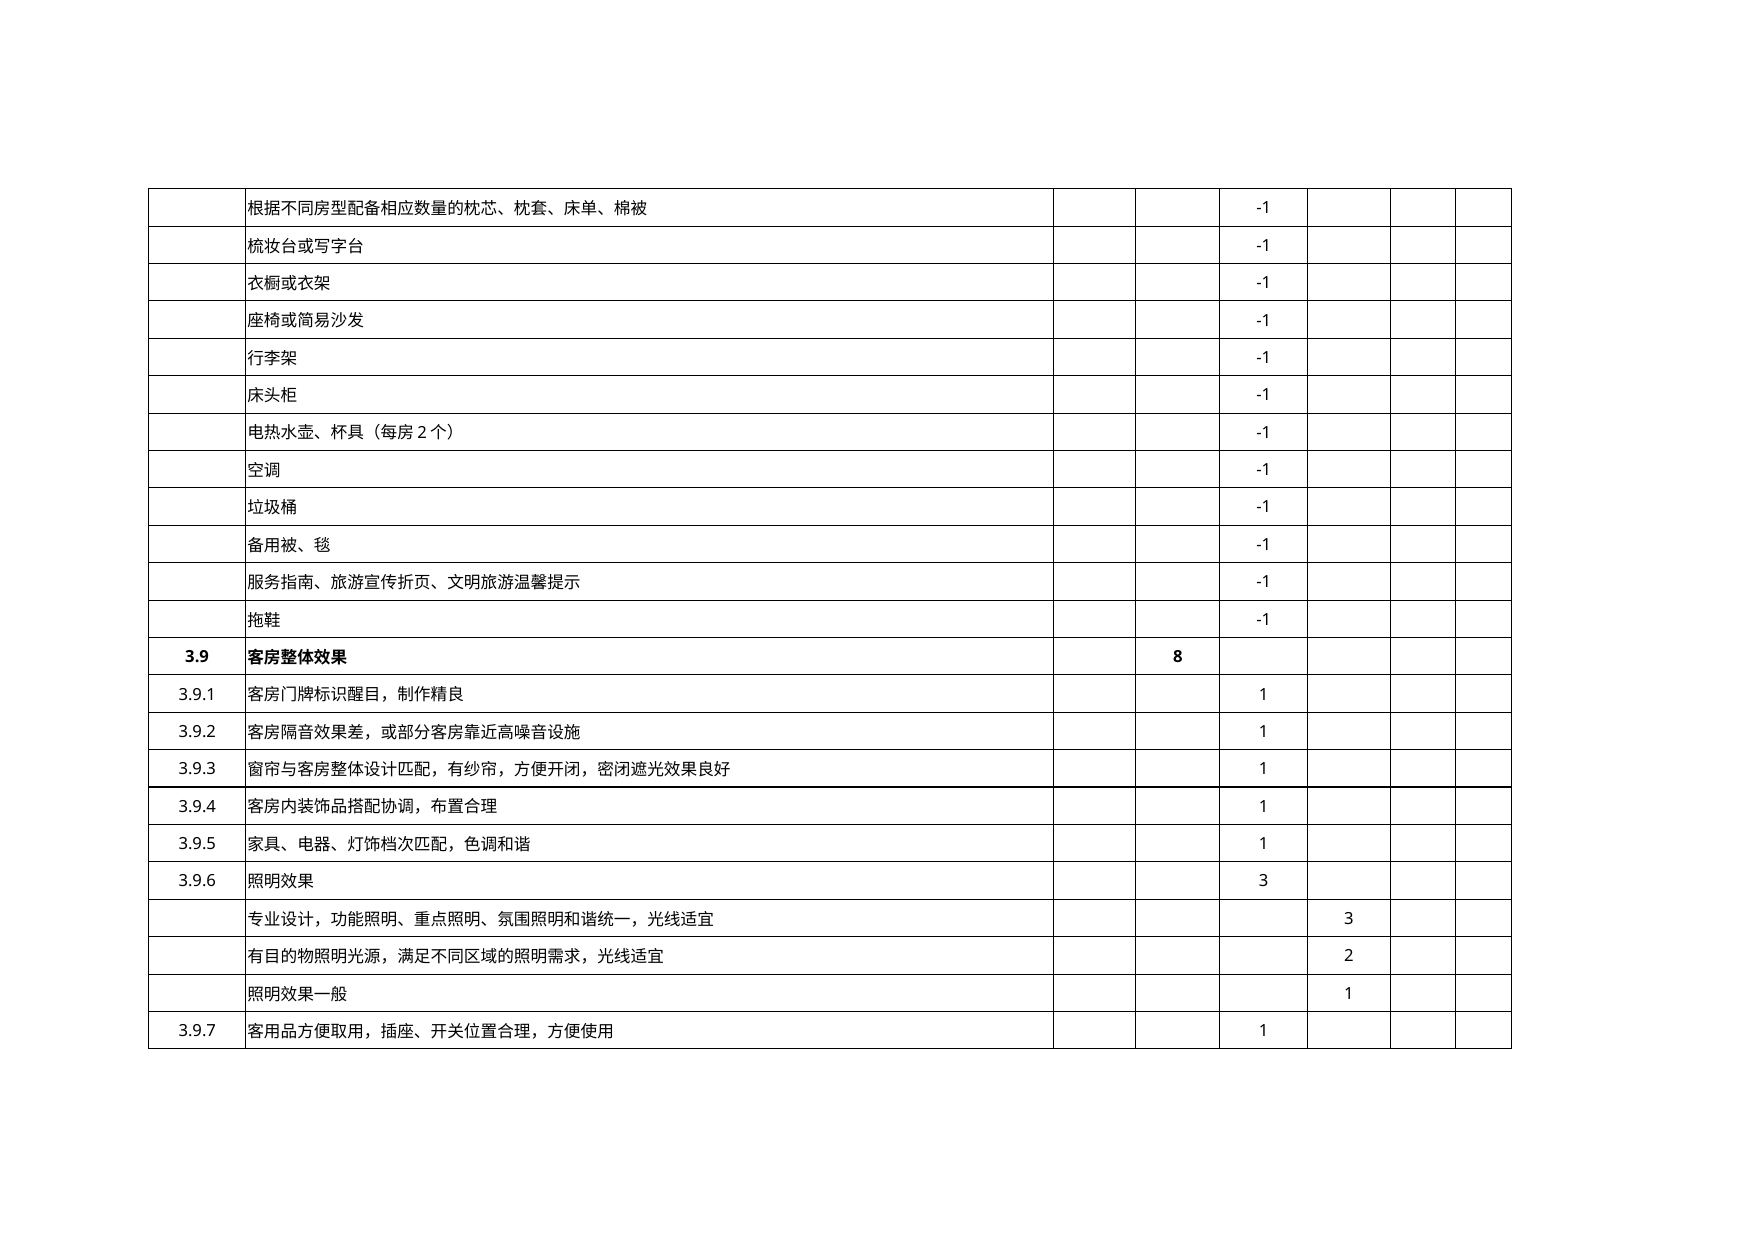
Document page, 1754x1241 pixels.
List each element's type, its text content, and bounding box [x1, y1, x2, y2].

table_cell [149, 975, 245, 1011]
table_cell [1054, 563, 1135, 599]
table_cell [1391, 862, 1455, 899]
table_cell [1054, 825, 1135, 861]
table_cell [1054, 862, 1135, 899]
table_cell [1136, 526, 1219, 562]
table_cell [1308, 750, 1390, 786]
table_cell [1391, 788, 1455, 824]
table_cell [1456, 900, 1511, 936]
table_cell [1136, 189, 1219, 226]
table_cell [1054, 339, 1135, 375]
table_cell [1456, 264, 1511, 300]
table_cell [1054, 750, 1135, 786]
table_cell 拖鞋 [246, 601, 1053, 637]
table_cell [1054, 488, 1135, 525]
table_cell [1456, 376, 1511, 412]
table_cell -1 [1220, 451, 1307, 487]
table_cell [1456, 451, 1511, 487]
table_cell -1 [1220, 264, 1307, 300]
table_cell [1308, 376, 1390, 412]
table_cell [1136, 376, 1219, 412]
table_cell [1054, 526, 1135, 562]
table_cell [1054, 675, 1135, 712]
table_cell [1391, 638, 1455, 674]
table_cell [1391, 414, 1455, 450]
table_cell [1308, 563, 1390, 599]
table_cell [1391, 750, 1455, 786]
table_cell [149, 227, 245, 263]
table_cell [1456, 638, 1511, 674]
table_cell [149, 900, 245, 936]
table_cell 衣橱或衣架 [246, 264, 1053, 300]
table_cell [1308, 189, 1390, 226]
table_cell 床头柜 [246, 376, 1053, 412]
table_cell [1054, 189, 1135, 226]
table_cell [1456, 189, 1511, 226]
table_cell 行李架 [246, 339, 1053, 375]
table_cell -1 [1220, 526, 1307, 562]
table_cell 1 [1220, 675, 1307, 712]
table_cell [1054, 638, 1135, 674]
table_cell 备用被、毯 [246, 526, 1053, 562]
table_cell 客房隔音效果差，或部分客房靠近高噪音设施 [246, 713, 1053, 749]
table_cell [1456, 601, 1511, 637]
table_cell [1456, 825, 1511, 861]
table_cell 2 [1308, 937, 1390, 973]
table_cell 客房整体效果 [246, 638, 1053, 674]
table_cell -1 [1220, 414, 1307, 450]
table_cell [1456, 788, 1511, 824]
table_cell [1054, 1012, 1135, 1048]
table_cell [1220, 937, 1307, 973]
table_cell [1054, 264, 1135, 300]
table_cell [1136, 825, 1219, 861]
table_cell -1 [1220, 189, 1307, 226]
table_cell [1391, 601, 1455, 637]
table_cell [1456, 227, 1511, 263]
table_cell [149, 339, 245, 375]
table_cell [1136, 675, 1219, 712]
table_cell [1054, 900, 1135, 936]
table_cell [149, 376, 245, 412]
table_cell [1391, 227, 1455, 263]
table_cell [1136, 601, 1219, 637]
table_cell 3.9.4 [149, 788, 245, 824]
table_cell [1054, 601, 1135, 637]
table_cell [1456, 937, 1511, 973]
table_cell 1 [1220, 1012, 1307, 1048]
table_cell [1308, 339, 1390, 375]
table_cell [1391, 563, 1455, 599]
table_cell [1456, 563, 1511, 599]
table_cell [1308, 526, 1390, 562]
table_cell [1456, 713, 1511, 749]
table_cell [1308, 675, 1390, 712]
table_cell [1456, 1012, 1511, 1048]
table_cell 3 [1220, 862, 1307, 899]
table_cell [1136, 339, 1219, 375]
table_cell [1308, 414, 1390, 450]
table_cell [1308, 638, 1390, 674]
table_cell [1308, 227, 1390, 263]
table_cell [1308, 451, 1390, 487]
table_cell [1136, 227, 1219, 263]
table_cell [1054, 713, 1135, 749]
table_cell [1456, 339, 1511, 375]
table_cell [1054, 788, 1135, 824]
table_cell [1220, 638, 1307, 674]
table_cell -1 [1220, 301, 1307, 338]
table_cell [1136, 488, 1219, 525]
table_cell -1 [1220, 563, 1307, 599]
table_cell [149, 601, 245, 637]
table_cell 座椅或简易沙发 [246, 301, 1053, 338]
table_cell 客房内装饰品搭配协调，布置合理 [246, 788, 1053, 824]
table_cell [1136, 451, 1219, 487]
table_cell [149, 189, 245, 226]
table_cell [1220, 900, 1307, 936]
table_cell [1308, 601, 1390, 637]
table_cell 1 [1308, 975, 1390, 1011]
table_cell 3.9.7 [149, 1012, 245, 1048]
table_cell [1308, 862, 1390, 899]
table_cell [1456, 862, 1511, 899]
table_cell [1054, 937, 1135, 973]
table_cell [1391, 825, 1455, 861]
table_cell [1456, 675, 1511, 712]
table_cell 1 [1220, 825, 1307, 861]
table_cell [1136, 862, 1219, 899]
table_cell [1054, 451, 1135, 487]
table_cell 家具、电器、灯饰档次匹配，色调和谐 [246, 825, 1053, 861]
table_cell [1054, 301, 1135, 338]
table_cell -1 [1220, 488, 1307, 525]
table_cell [149, 451, 245, 487]
table_cell [1391, 376, 1455, 412]
table_cell [149, 563, 245, 599]
table_cell -1 [1220, 339, 1307, 375]
table_cell 梳妆台或写字台 [246, 227, 1053, 263]
table_cell [1136, 975, 1219, 1011]
table_cell [149, 264, 245, 300]
table_cell [1391, 488, 1455, 525]
table_cell [1220, 975, 1307, 1011]
table_cell [1456, 414, 1511, 450]
table_cell 3 [1308, 900, 1390, 936]
table_cell 照明效果 [246, 862, 1053, 899]
table_cell [1391, 937, 1455, 973]
table_cell 有目的物照明光源，满足不同区域的照明需求，光线适宜 [246, 937, 1053, 973]
table_cell [1136, 414, 1219, 450]
table_cell [1456, 526, 1511, 562]
table_cell [1391, 301, 1455, 338]
table_cell 8 [1136, 638, 1219, 674]
table_cell 1 [1220, 713, 1307, 749]
table_cell [1054, 376, 1135, 412]
table_cell [1391, 526, 1455, 562]
table_cell [1308, 825, 1390, 861]
table_cell [1136, 264, 1219, 300]
table_cell 3.9.5 [149, 825, 245, 861]
table_cell [1391, 675, 1455, 712]
table_cell [1456, 750, 1511, 786]
table_cell [149, 526, 245, 562]
table_cell [1136, 563, 1219, 599]
table_cell 3.9.2 [149, 713, 245, 749]
table_cell [1308, 301, 1390, 338]
table_cell [1308, 488, 1390, 525]
table_cell [1136, 301, 1219, 338]
table_cell 根据不同房型配备相应数量的枕芯、枕套、床单、棉被 [246, 189, 1053, 226]
table_cell 客用品方便取用，插座、开关位置合理，方便使用 [246, 1012, 1053, 1048]
table_cell [1054, 975, 1135, 1011]
table_cell 照明效果一般 [246, 975, 1053, 1011]
table_cell 电热水壶、杯具（每房2个） [246, 414, 1053, 450]
table_cell [1136, 750, 1219, 786]
table_cell 服务指南、旅游宣传折页、文明旅游温馨提示 [246, 563, 1053, 599]
table_cell [149, 301, 245, 338]
table_cell [1391, 264, 1455, 300]
table_cell 垃圾桶 [246, 488, 1053, 525]
table_cell [1391, 189, 1455, 226]
table_cell [1308, 264, 1390, 300]
table_cell [149, 937, 245, 973]
table_cell 1 [1220, 750, 1307, 786]
table_cell 1 [1220, 788, 1307, 824]
table_cell [1391, 975, 1455, 1011]
table_cell [149, 488, 245, 525]
table_cell [1391, 713, 1455, 749]
table_cell [1391, 339, 1455, 375]
table_cell [1054, 227, 1135, 263]
table_cell 窗帘与客房整体设计匹配，有纱帘，方便开闭，密闭遮光效果良好 [246, 750, 1053, 786]
table_cell [1136, 900, 1219, 936]
table_cell [1136, 788, 1219, 824]
table_cell 3.9.6 [149, 862, 245, 899]
table_cell [1456, 975, 1511, 1011]
table_cell [149, 414, 245, 450]
table_cell 客房门牌标识醒目，制作精良 [246, 675, 1053, 712]
table_cell [1456, 488, 1511, 525]
table_cell [1391, 900, 1455, 936]
table_cell 3.9 [149, 638, 245, 674]
table_cell [1391, 451, 1455, 487]
table_cell 专业设计，功能照明、重点照明、氛围照明和谐统一，光线适宜 [246, 900, 1053, 936]
table_cell -1 [1220, 227, 1307, 263]
table_cell 3.9.1 [149, 675, 245, 712]
table_cell -1 [1220, 601, 1307, 637]
table_cell 3.9.3 [149, 750, 245, 786]
table_cell [1391, 1012, 1455, 1048]
table_cell [1136, 1012, 1219, 1048]
table_cell [1054, 414, 1135, 450]
table_cell -1 [1220, 376, 1307, 412]
table_cell [1136, 937, 1219, 973]
table_cell [1456, 301, 1511, 338]
table_cell [1308, 713, 1390, 749]
table_cell [1308, 788, 1390, 824]
table_cell [1136, 713, 1219, 749]
table_cell [1308, 1012, 1390, 1048]
table_cell 空调 [246, 451, 1053, 487]
